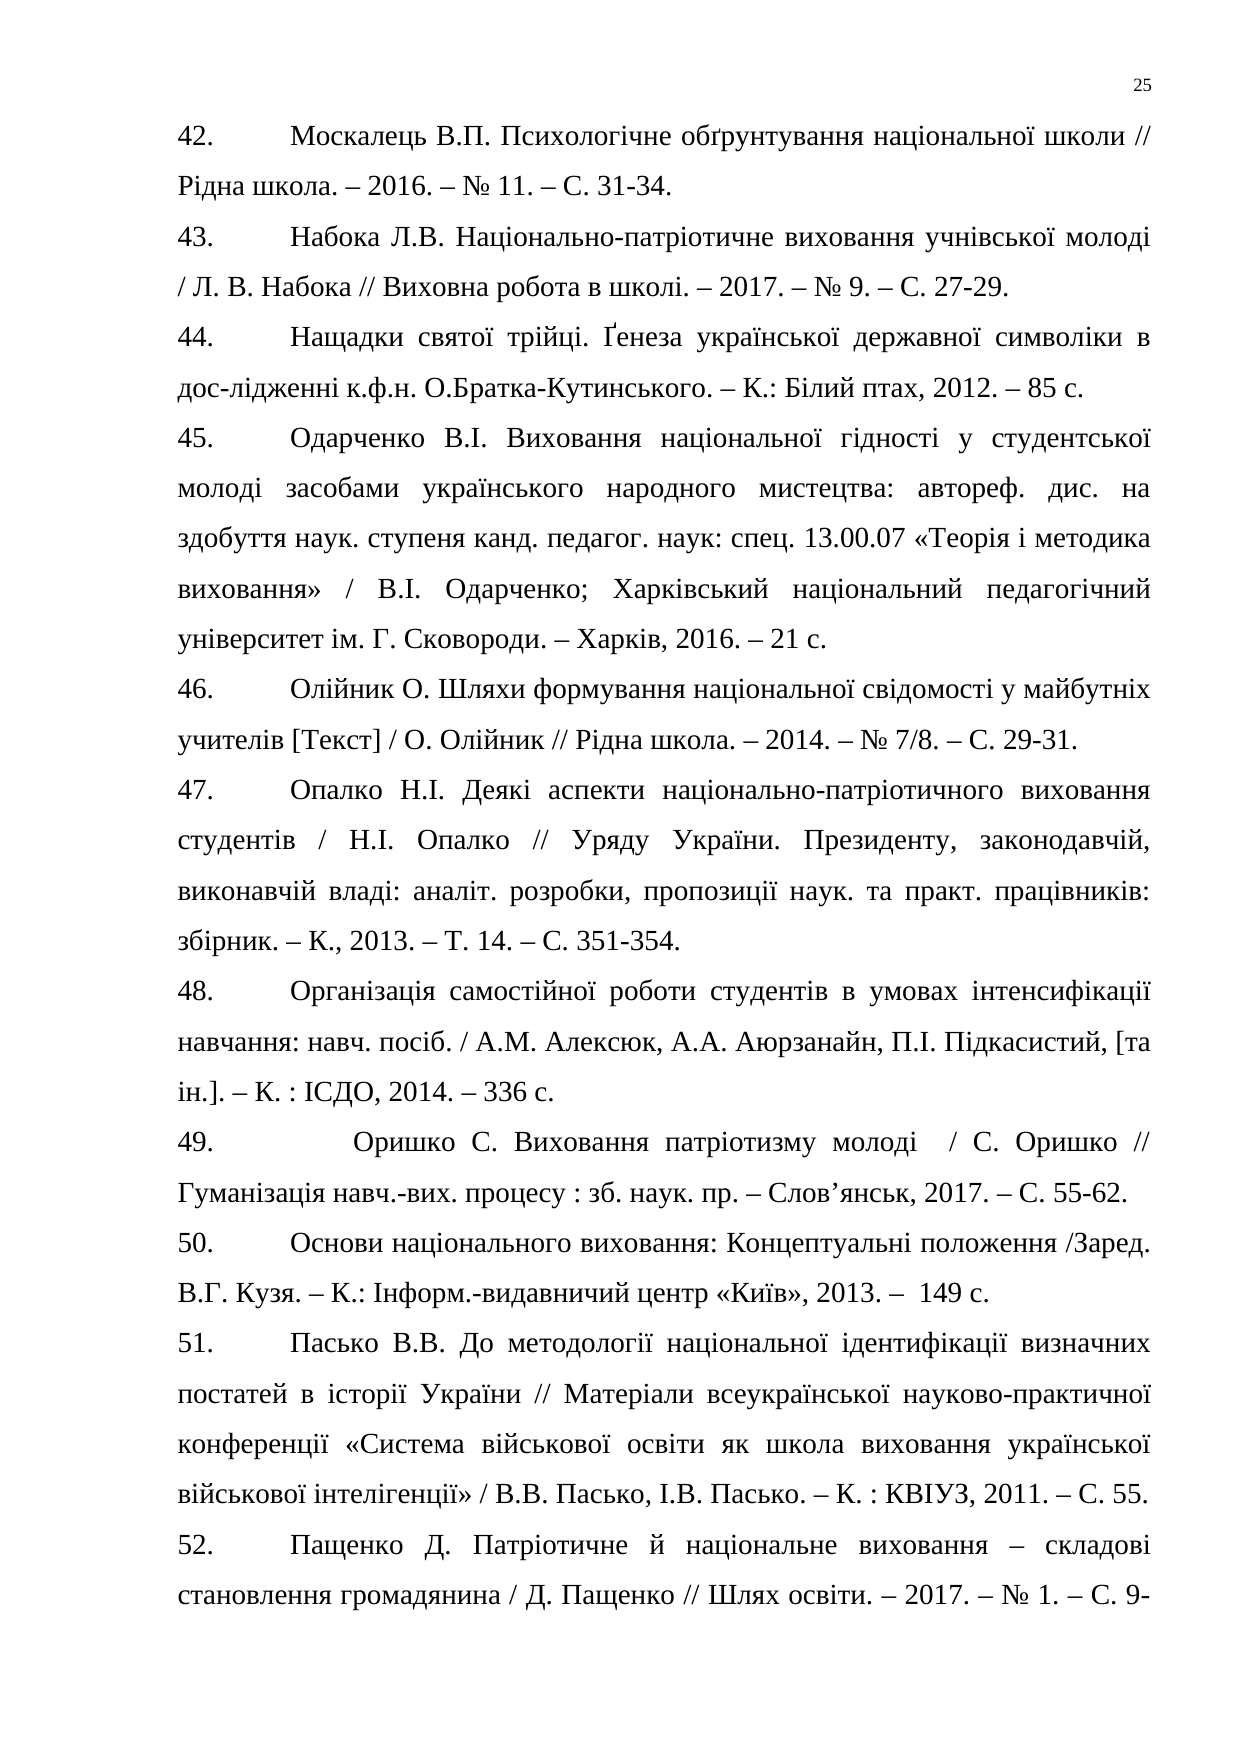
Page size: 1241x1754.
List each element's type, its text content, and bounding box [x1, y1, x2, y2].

list Набока Л.В. Національно-патріотичне виховання учнівської молоді / Л. В. Набока // Виховна робота в школі. – 2017. – № 9. – С. 27-29. [177, 219, 1152, 303]
list Опалко Н.І. Деякі аспекти національно-патріотичного виховання студентів / Н.І. Опалко // Уряду України. Президенту, законодавчій, виконавчій владі: аналіт. розробки, пропозиції наук. та практ. працівників: збірник. – К., 2013. – Т. 14. – С. 351-354. [177, 772, 1152, 957]
list Москалець В.П. Психологічне обґрунтування національної школи // Рідна школа. – 2016. – № 11. – С. 31-34. [177, 118, 1152, 202]
list Оришко С. Виховання патріотизму молоді / С. Оришко // Гуманізація навч.-вих. процесу : зб. наук. пр. – Слов’янськ, 2017. – С. 55-62. [177, 1124, 1152, 1208]
list Нащадки святої трійці. Ґенеза української державної символіки в дос-лідженні к.ф.н. О.Братка-Кутинського. – К.: Білий птах, 2012. – 85 с. [177, 319, 1152, 403]
list Одарченко В.І. Виховання національної гідності у студентської молоді засобами українського народного мистецтва: автореф. дис. на здобуття наук. ступеня канд. педагог. наук: спец. 13.00.07 «Теорія і методика виховання» / В.І. Одарченко; Харківський національний педагогічний університет ім. Г. Сковороди. – Харків, 2016. – 21 с. [177, 420, 1152, 655]
list Пасько В.В. До методології національної ідентифікації визначних постатей в історії України // Матеріали всеукраїнської науково-практичної конференції «Система військової освіти як школа виховання української військової інтелігенції» / В.В. Пасько, І.В. Пасько. – К. : КВІУЗ, 2011. – С. 55. [177, 1326, 1152, 1510]
list Організація самостійної роботи студентів в умовах інтенсифікації навчання: навч. посіб. / А.М. Алексюк, А.А. Аюрзанайн, П.І. Підкасистий, [та ін.]. – К. : ІСДО, 2014. – 336 с. [177, 973, 1152, 1108]
list Основи національного виховання: Концептуальні положення /Заред. В.Г. Кузя. – К.: Інформ.-видавничий центр «Київ», 2013. – 149 с. [177, 1225, 1152, 1309]
list Олійник О. Шляхи формування національної свідомості у майбутніх учителів [Текст] / О. Олійник // Рідна школа. – 2014. – № 7/8. – С. 29-31. [177, 672, 1152, 755]
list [177, 1527, 1152, 1611]
